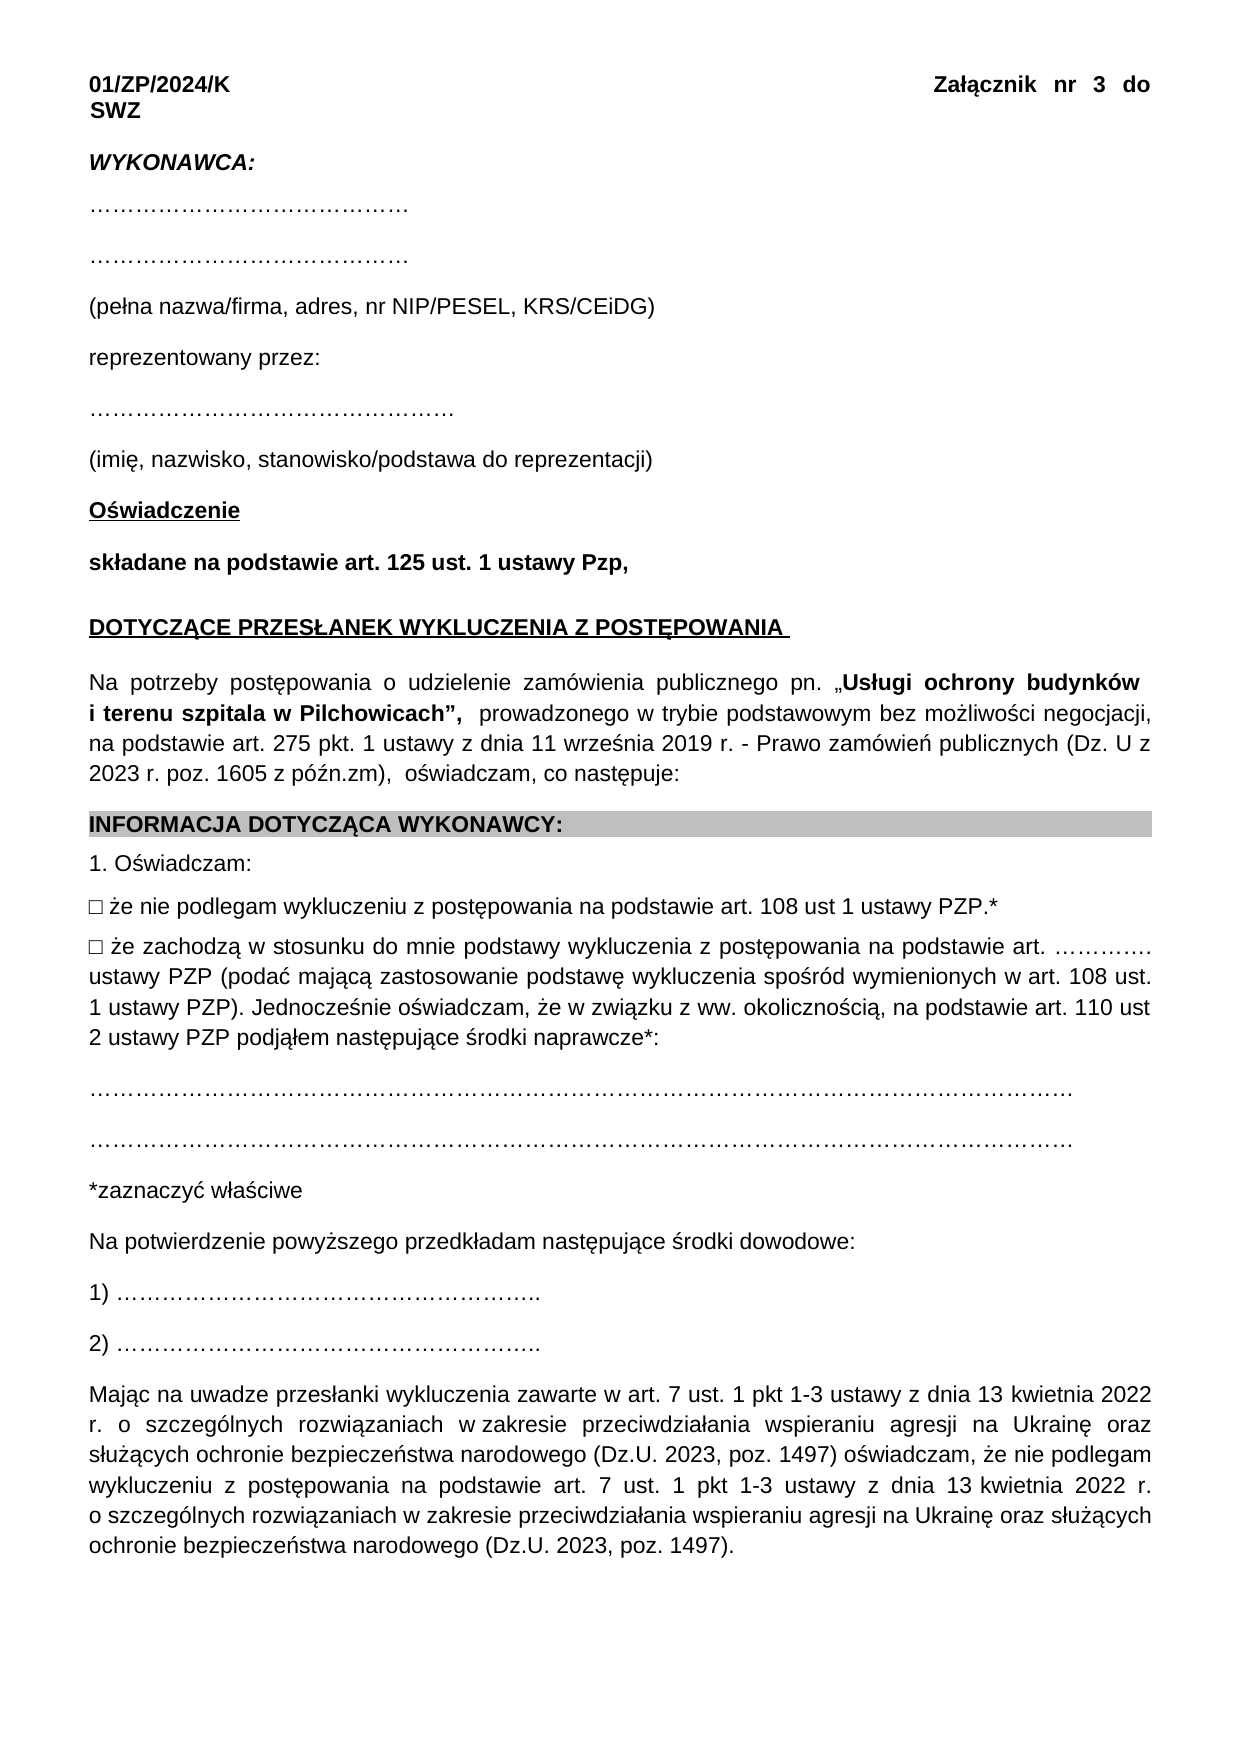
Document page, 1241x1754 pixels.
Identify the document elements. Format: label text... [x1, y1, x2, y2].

text składane na podstawie art. 125 ust. 1 ustawy Pzp, [89, 548, 1152, 575]
text Na potrzeby postępowania o udzielenie zamówienia publicznego pn. „Usługi ochrony budynków i terenu szpitala w Pilchowicach”, prowadzonego w trybie podstawowym bez możliwości negocjacji, na podstawie art. 275 pkt. 1 ustawy z dnia 11 września 2019 r. - Prawo zamówień publicznych (Dz. U z 2023 r. poz. 1605 z późn.zm), oświadczam, co następuje: [89, 669, 1152, 786]
text ………………………………………………………………………………………………………………… [89, 1075, 1152, 1101]
text 2) ……………………………………………….. [89, 1330, 1152, 1356]
text Na potwierdzenie powyższego przedkładam następujące środki dowodowe: [89, 1228, 1152, 1254]
text 1. Oświadczam: [89, 850, 1152, 876]
text ………………………………………… [89, 395, 1152, 422]
text …………………………………… [89, 242, 1152, 268]
text (imię, nazwisko, stanowisko/podstawa do reprezentacji) [89, 446, 1152, 473]
text 1) ……………………………………………….. [89, 1279, 1152, 1305]
text (pełna nazwa/firma, adres, nr NIP/PESEL, KRS/CEiDG) [89, 293, 1152, 319]
text *zaznaczyć właściwe [89, 1177, 1152, 1203]
text □ że nie podlegam wykluczeniu z postępowania na podstawie art. 108 ust 1 ustawy PZP.* [89, 893, 1152, 919]
text DOTYCZĄCE PRZESŁANEK WYKLUCZENIA Z POSTĘPOWANIA [89, 614, 1152, 640]
text Oświadczenie [89, 497, 1152, 524]
text Mając na uwadze przesłanki wykluczenia zawarte w art. 7 ust. 1 pkt 1-3 ustawy z dnia 13 kwietnia 2022 r. o szczególnych rozwiązaniach w zakresie przeciwdziałania wspieraniu agresji na Ukrainę oraz służących ochronie bezpieczeństwa narodowego (Dz.U. 2023, poz. 1497) oświadczam, że nie podlegam wykluczeniu z postępowania na podstawie art. 7 ust. 1 pkt 1-3 ustawy z dnia 13 kwietnia 2022 r. o szczególnych rozwiązaniach w zakresie przeciwdziałania wspieraniu agresji na Ukrainę oraz służących ochronie bezpieczeństwa narodowego (Dz.U. 2023, poz. 1497). [89, 1381, 1152, 1558]
text INFORMACJA DOTYCZĄCA WYKONAWCY: [89, 811, 1152, 837]
text …………………………………… [89, 191, 1152, 217]
text □ że zachodzą w stosunku do mnie podstawy wykluczenia z postępowania na podstawie art. …………. ustawy PZP (podać mającą zastosowanie podstawę wykluczenia spośród wymienionych w art. 108 ust. 1 ustawy PZP). Jednocześnie oświadczam, że w związku z ww. okolicznością, na podstawie art. 110 ust 2 ustawy PZP podjąłem następujące środki naprawcze*: [89, 933, 1152, 1050]
text ………………………………………………………………………………………………………………… [89, 1126, 1152, 1152]
text WYKONAWCA: [89, 148, 1152, 175]
text reprezentowany przez: [89, 344, 1152, 371]
